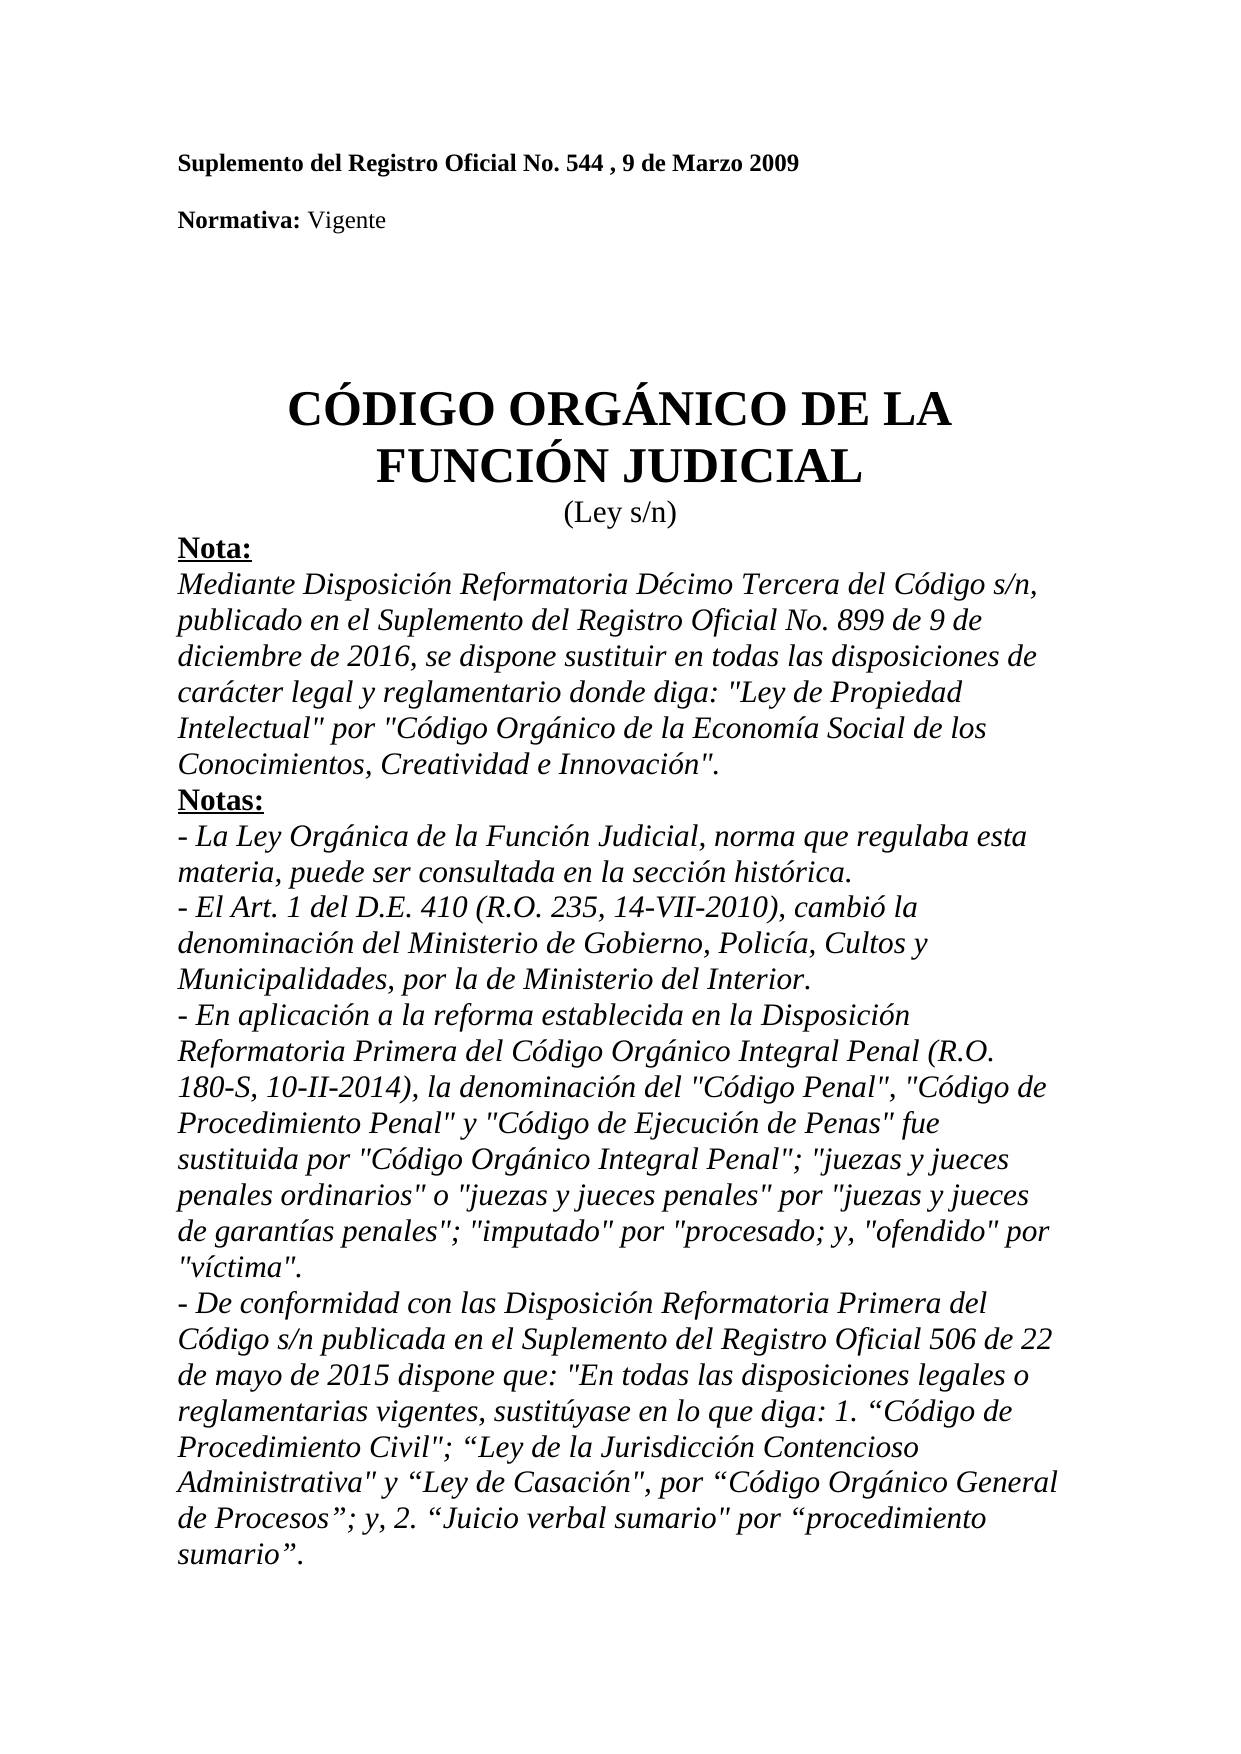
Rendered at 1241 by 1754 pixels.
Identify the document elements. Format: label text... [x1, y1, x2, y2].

text CÓDIGO ORGÁNICO DE LA FUNCIÓN JUDICIAL [177, 263, 1063, 493]
text (Ley s/n) [177, 493, 1063, 529]
text Suplemento del Registro Oficial No. 544 , 9 de Marzo 2009 [177, 148, 1063, 176]
text Notas: - La Ley Orgánica de la Función Judicial, norma que regulaba esta materia, puede ser consultada en la sección histórica. - El Art. 1 del D.E. 410 (R.O. 235, 14-VII-2010), cambió la denominación del Ministerio de Gobierno, Policía, Cultos y Municipalidades, por la de Ministerio del Interior. - En aplicación a la reforma establecida en la Disposición Reformatoria Primera del Código Orgánico Integral Penal (R.O. 180-S, 10-II-2014), la denominación del "Código Penal", "Código de Procedimiento Penal" y "Código de Ejecución de Penas" fue sustituida por "Código Orgánico Integral Penal"; "juezas y jueces penales ordinarios" o "juezas y jueces penales" por "juezas y jueces de garantías penales"; "imputado" por "procesado; y, "ofendido" por "víctima". - De conformidad con las Disposición Reformatoria Primera del Código s/n publicada en el Suplemento del Registro Oficial 506 de 22 de mayo de 2015 dispone que: "En todas las disposiciones legales o reglamentarias vigentes, sustitúyase en lo que diga: 1. “Código de Procedimiento Civil"; “Ley de la Jurisdicción Contencioso Administrativa" y “Ley de Casación", por “Código Orgánico General de Procesos”; y, 2. “Juicio verbal sumario" por “procedimiento sumario”. [177, 781, 1063, 1572]
text Nota: Mediante Disposición Reformatoria Décimo Tercera del Código s/n, publicado en el Suplemento del Registro Oficial No. 899 de 9 de diciembre de 2016, se dispone sustituir en todas las disposiciones de carácter legal y reglamentario donde diga: "Ley de Propiedad Intelectual" por "Código Orgánico de la Economía Social de los Conocimientos, Creatividad e Innovación". [177, 529, 1063, 781]
text Normativa: Vigente [177, 206, 1063, 234]
